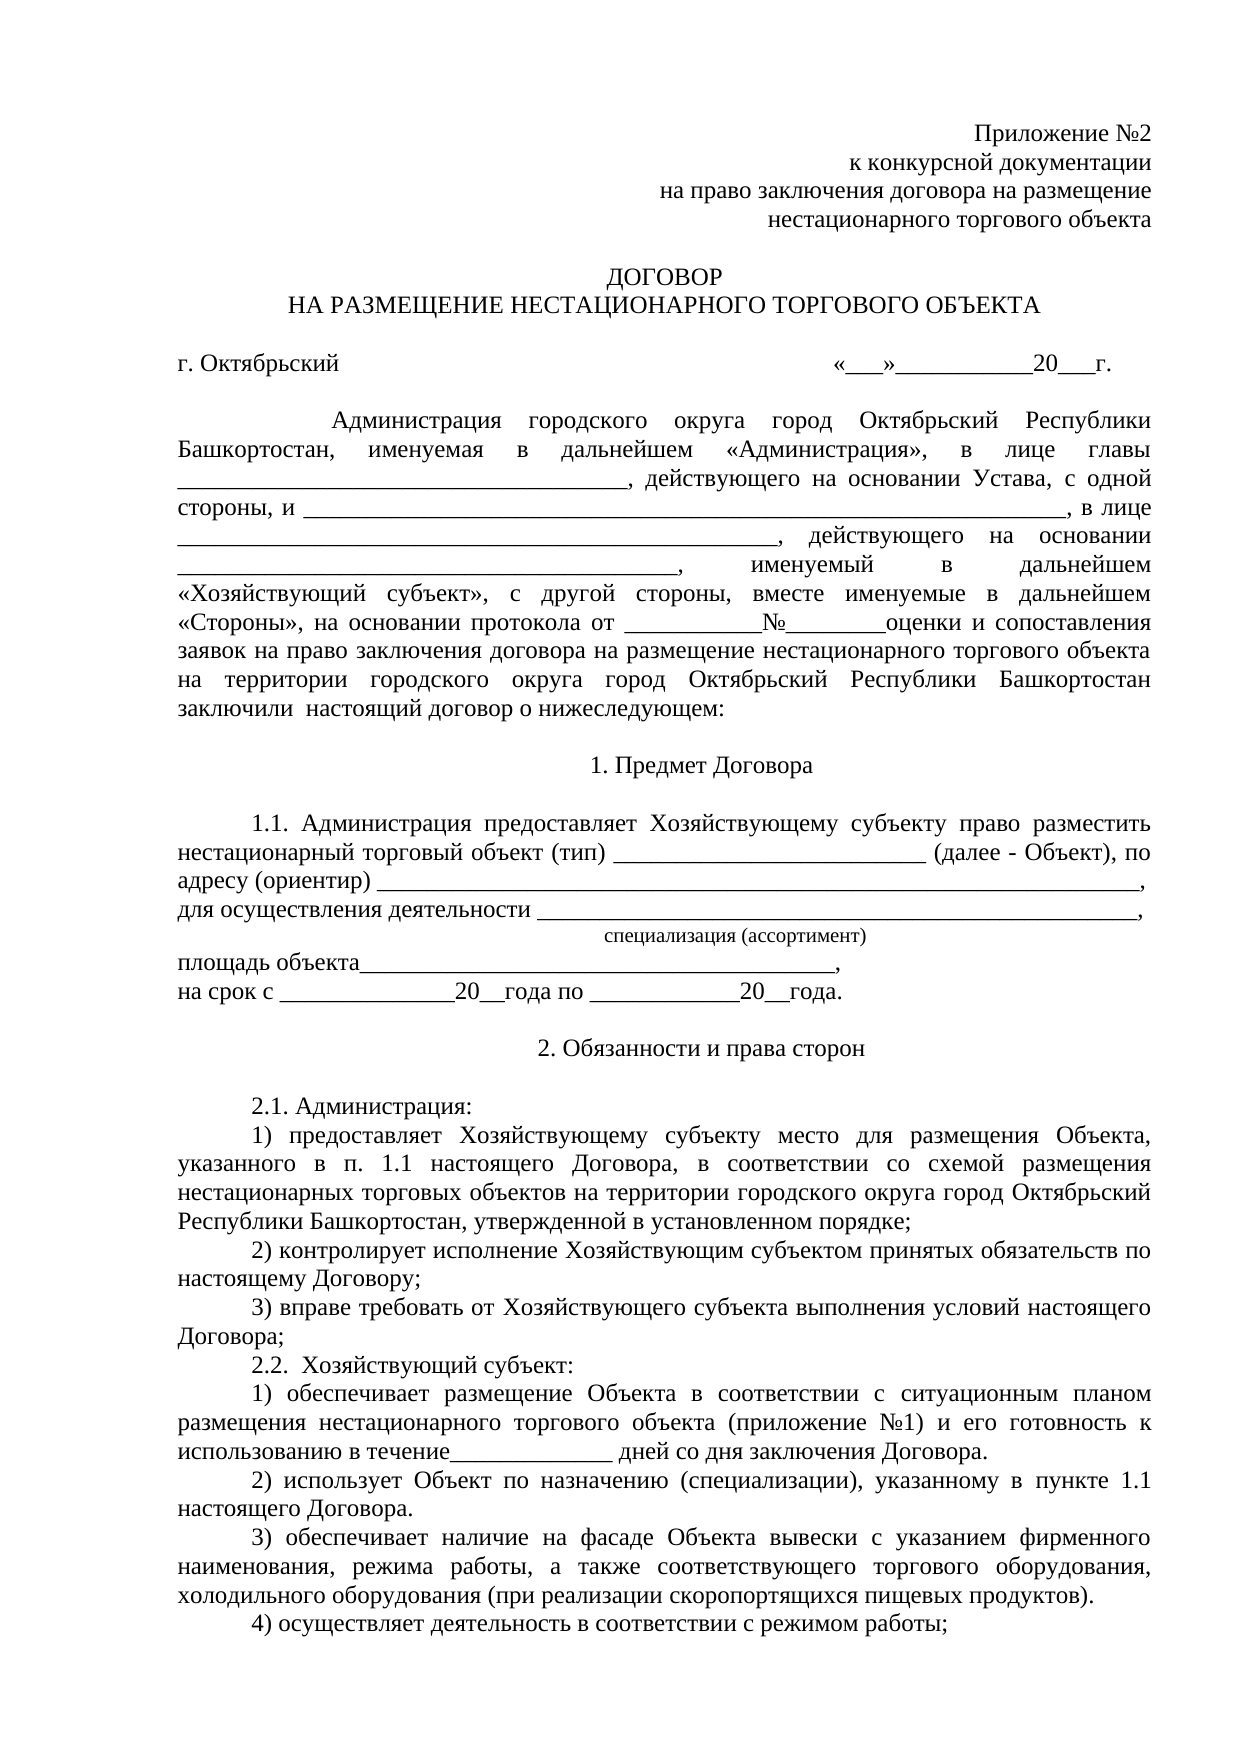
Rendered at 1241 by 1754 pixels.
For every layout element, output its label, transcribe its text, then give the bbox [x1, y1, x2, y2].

text Администрация городского округа город Октябрьский Республики Башкортостан, именуемая в дальнейшем «Администрация», в лице главы ____________________________________, действующего на основании Устава, с одной стороны, и _____________________________________________________________, в лице ________________________________________________, действующего на основании ________________________________________, именуемый в дальнейшем «Хозяйствующий субъект», с другой стороны, вместе именуемые в дальнейшем «Стороны», на основании протокола от ___________№________оценки и сопоставления заявок на право заключения договора на размещение нестационарного торгового объекта на территории городского округа город Октябрьский Республики Башкортостан заключили настоящий договор о нижеследующем: [177, 406, 1152, 722]
text на право заключения договора на размещение [177, 176, 1152, 204]
text 2. Обязанности и права сторон [177, 1033, 1152, 1062]
text 3) обеспечивает наличие на фасаде Объекта вывески с указанием фирменного наименования, режима работы, а также соответствующего торгового оборудования, холодильного оборудования (при реализации скоропортящихся пищевых продуктов). [177, 1522, 1152, 1608]
text 2) контролирует исполнение Хозяйствующим субъектом принятых обязательств по настоящему Договору; [177, 1235, 1152, 1292]
text нестационарного торгового объекта [177, 204, 1152, 233]
text 2) использует Объект по назначению (специализации), указанному в пункте 1.1 настоящего Договора. [177, 1465, 1152, 1522]
text к конкурсной документации [177, 147, 1152, 176]
text площадь объекта______________________________________, [177, 947, 1152, 976]
text ДОГОВОР [177, 262, 1152, 291]
text на срок с ______________20__года по ____________20__года. [177, 976, 1152, 1005]
text 4) осуществляет деятельность в соответствии с режимом работы; [177, 1608, 1152, 1637]
text 2.1. Администрация: [177, 1091, 1152, 1120]
text для осуществления деятельности ________________________________________________, [177, 894, 1152, 923]
text НА РАЗМЕЩЕНИЕ НЕСТАЦИОНАРНОГО ТОРГОВОГО ОБЪЕКТА [177, 291, 1152, 319]
text г. Октябрьский «___»___________20___г. [177, 348, 1152, 377]
text специализация (ассортимент) [177, 923, 1152, 947]
text 1) предоставляет Хозяйствующему субъекту место для размещения Объекта, указанного в п. 1.1 настоящего Договора, в соответствии со схемой размещения нестационарных торговых объектов на территории городского округа город Октябрьский Республики Башкортостан, утвержденной в установленном порядке; [177, 1120, 1152, 1235]
text Приложение №2 [177, 118, 1152, 147]
text 1) обеспечивает размещение Объекта в соответствии с ситуационным планом размещения нестационарного торгового объекта (приложение №1) и его готовность к использованию в течение_____________ дней со дня заключения Договора. [177, 1378, 1152, 1465]
text 3) вправе требовать от Хозяйствующего субъекта выполнения условий настоящего Договора; [177, 1292, 1152, 1350]
text 1.1. Администрация предоставляет Хозяйствующему субъекту право разместить нестационарный торговый объект (тип) _________________________ (далее - Объект), по адресу (ориентир) _____________________________________________________________, [177, 808, 1152, 894]
text 2.2. Хозяйствующий субъект: [177, 1350, 1152, 1378]
text 1. Предмет Договора [177, 751, 1152, 779]
